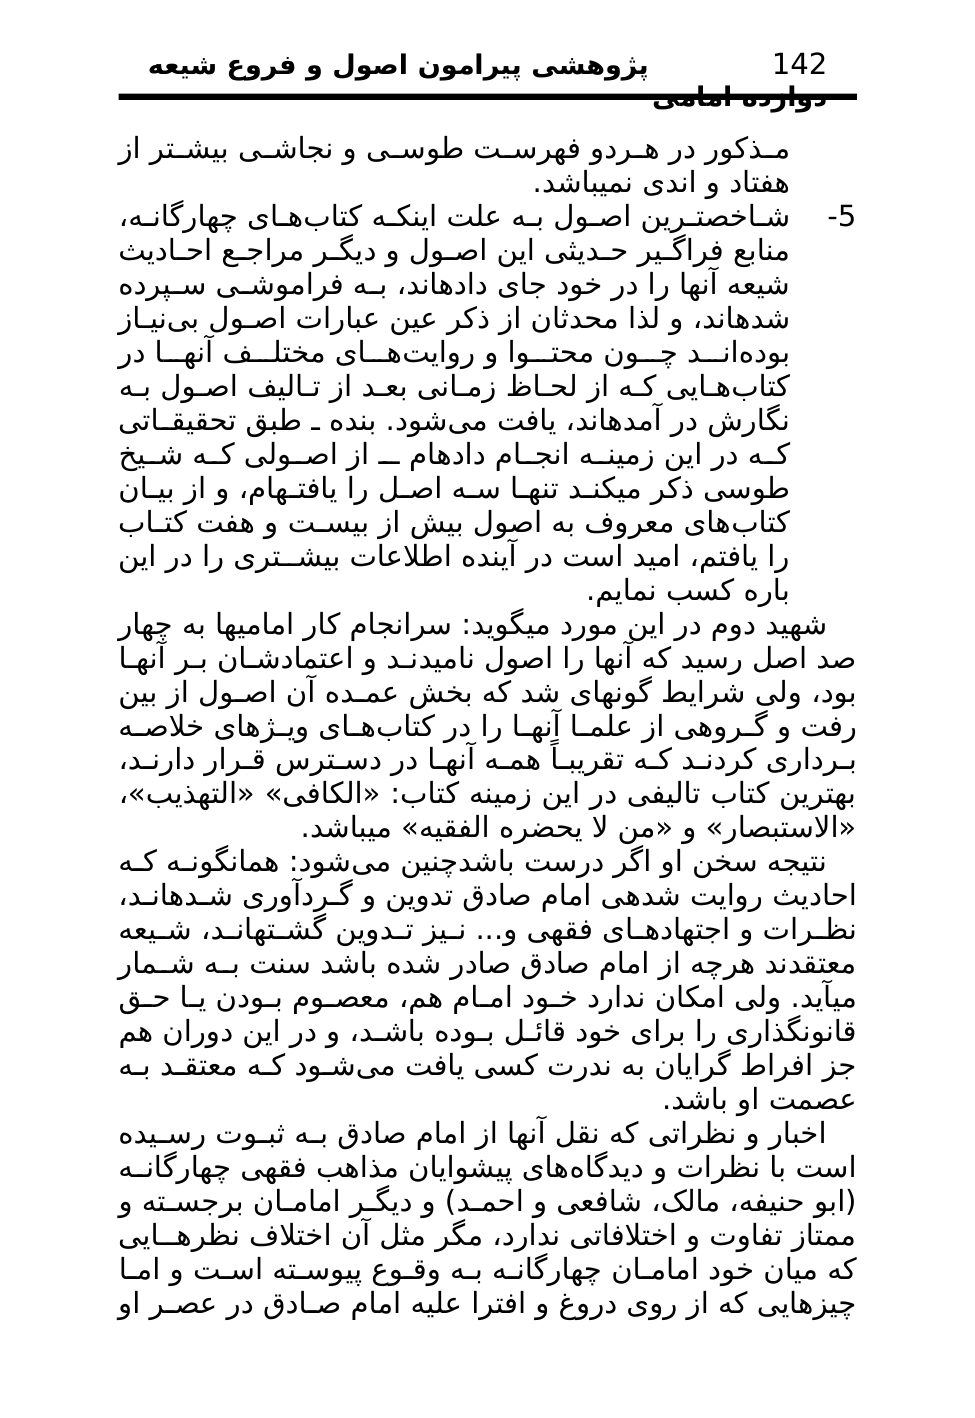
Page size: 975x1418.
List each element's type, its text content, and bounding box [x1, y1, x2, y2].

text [118, 1116, 857, 1320]
text شهید دوم در این مورد میگوید: سرانجام کار امامیها به چهار صد اصل رسید که آنها را اصول نامیدند و اعتمادشان بر آنها بود، ولی شرایط گونهای شد که بخش عمده آن اصول از بین رفت و گروهی از علما آنها را در کتاب‌های ویژهای خلاصه برداری کردند که تقریباً همه آنها در دسترس قرار دارند، بهترین کتاب تالیفی در این زمینه کتاب: «الکافی» «التهذیب»، «الاستبصار» و «من لا یحضره الفقیه» میباشد. [118, 607, 857, 845]
text نتیجه سخن او اگر درست باشدچنین می‌شود: همانگونه که احادیث روایت شدهی امام صادق تدوین و گردآوری شدهاند، نظرات و اجتهادهای فقهی و... نیز تدوین گشتهاند، شیعه معتقدند هرچه از امام صادق صادر شده باشد سنت به شمار میآید. ولی امکان ندارد خود امام هم، معصوم بودن یا حق قانونگذاری را برای خود قائل بوده باشد، و در این دوران هم جز افراط گرایان به ندرت کسی یافت می‌شود که معتقد به عصمت او باشد. [118, 845, 857, 1116]
list شاخصترین اصول به علت اینکه کتاب‌های چهارگانه، منابع فراگیر حدیثی این اصول و دیگر مراجع احادیث شیعه آنها را در خود جای دادهاند، به فراموشی سپرده شدهاند، و لذا محدثان از ذکر عین عبارات اصول بی‌نیاز بوده‌اند چون محتوا و روایت‌های مختلف آنها در کتاب‌هایی که از لحاظ زمانی بعد از تالیف اصول به نگارش در آمدهاند، یافت می‌شود. بنده ـ طبق تحقیقاتی که در این زمینه انجام دادهام ـ از اصولی که شیخ طوسی ذکر میکند تنها سه اصل را یافتهام، و از بیان کتاب‌های معروف به اصول بیش از بیست و هفت کتاب را یافتم، امید است در آینده اطلاعات بیشتری را در این باره کسب نمایم. [118, 199, 827, 607]
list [118, 132, 827, 199]
